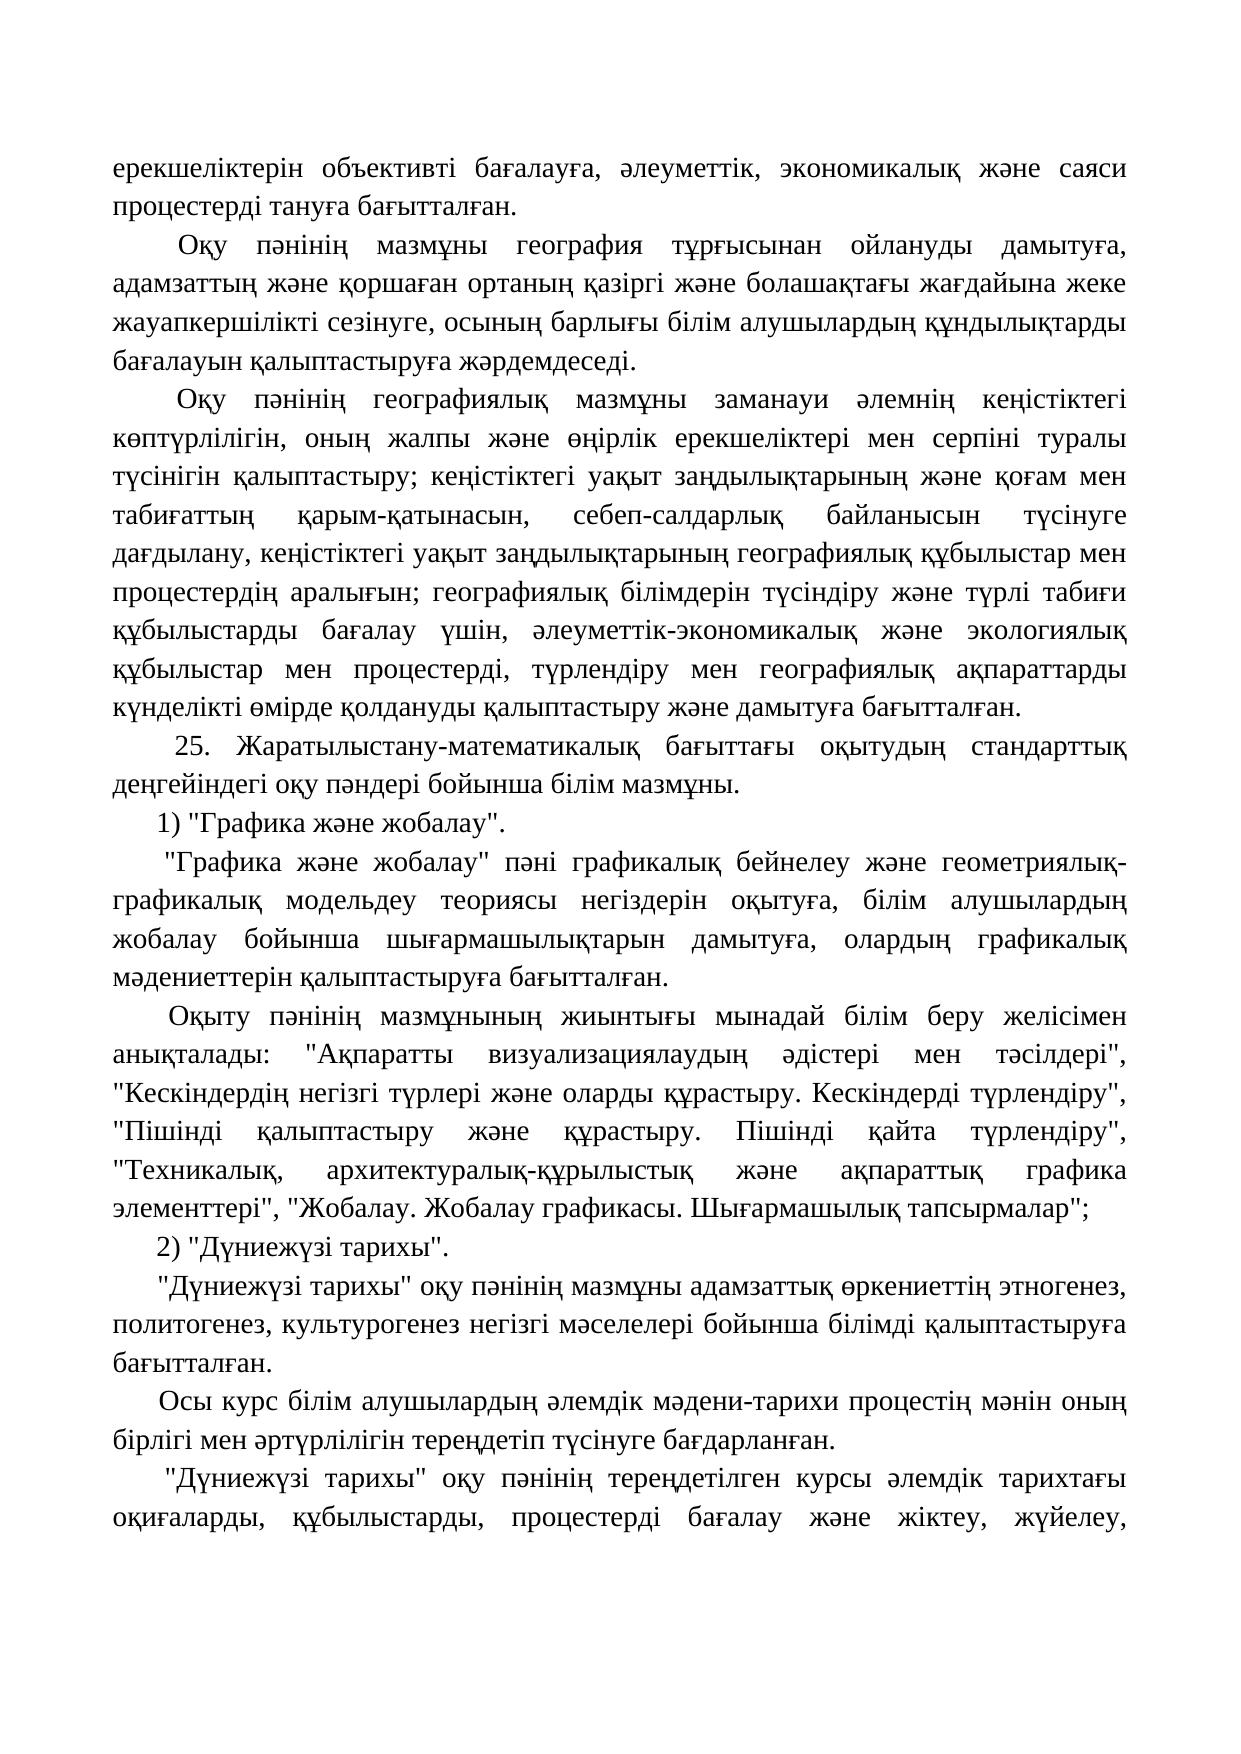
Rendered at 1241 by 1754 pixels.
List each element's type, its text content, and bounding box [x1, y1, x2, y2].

text Оқыту пәнінің мазмұнының жиынтығы мынадай білім беру желісімен анықталады: "Ақпаратты визуализациялаудың әдістері мен тәсілдері", "Кескіндердің негізгі түрлері және оларды құрастыру. Кескіндерді түрлендіру", "Пішінді қалыптастыру және құрастыру. Пішінді қайта түрлендіру", "Техникалық, архитектуралық-құрылыстық және ақпараттық графика элементтері", "Жобалау. Жобалау графикасы. Шығармашылық тапсырмалар"; [112, 998, 1128, 1224]
text Оқу пәнінің географиялық мазмұны заманауи әлемнің кеңістіктегі көптүрлілігін, оның жалпы және өңірлік ерекшеліктері мен серпіні туралы түсінігін қалыптастыру; кеңістіктегі уақыт заңдылықтарының және қоғам мен табиғаттың қарым-қатынасын, себеп-салдарлық байланысын түсінуге дағдылану, кеңістіктегі уақыт заңдылықтарының географиялық құбылыстар мен процестердің аралығын; географиялық білімдерін түсіндіру және түрлі табиғи құбылыстарды бағалау үшін, әлеуметтік-экономикалық және экологиялық құбылыстар мен процестерді, түрлендіру мен географиялық ақпараттарды күнделікті өмірде қолдануды қалыптастыру және дамытуға бағытталған. [112, 381, 1128, 723]
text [112, 1460, 1128, 1532]
text "Графика және жобалау" пәні графикалық бейнелеу және геометриялық-графикалық модельдеу теориясы негіздерін оқытуға, білім алушылардың жобалау бойынша шығармашылықтарын дамытуға, олардың графикалық мәдениеттерін қалыптастыруға бағытталған. [112, 844, 1128, 993]
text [112, 150, 1128, 222]
text Осы курс білім алушылардың әлемдік мәдени-тарихи процестің мәнін оның бірлігі мен әртүрлілігін тереңдетіп түсінуге бағдарланған. [112, 1383, 1128, 1455]
text 25. Жаратылыстану-математикалық бағыттағы оқытудың стандарттық деңгейіндегі оқу пәндері бойынша білім мазмұны. [112, 728, 1128, 800]
text Оқу пәнінің мазмұны география тұрғысынан ойлануды дамытуға, адамзаттың және қоршаған ортаның қазіргі және болашақтағы жағдайына жеке жауапкершілікті сезінуге, осының барлығы білім алушылардың құндылықтарды бағалауын қалыптастыруға жәрдемдеседі. [112, 227, 1128, 376]
text 1) "Графика және жобалау". [112, 805, 1128, 839]
text "Дүниежүзі тарихы" оқу пәнінің мазмұны адамзаттық өркениеттің этногенез, политогенез, культурогенез негізгі мәселелері бойынша білімді қалыптастыруға бағытталған. [112, 1268, 1128, 1378]
text 2) "Дүниежүзі тарихы". [112, 1229, 1128, 1263]
